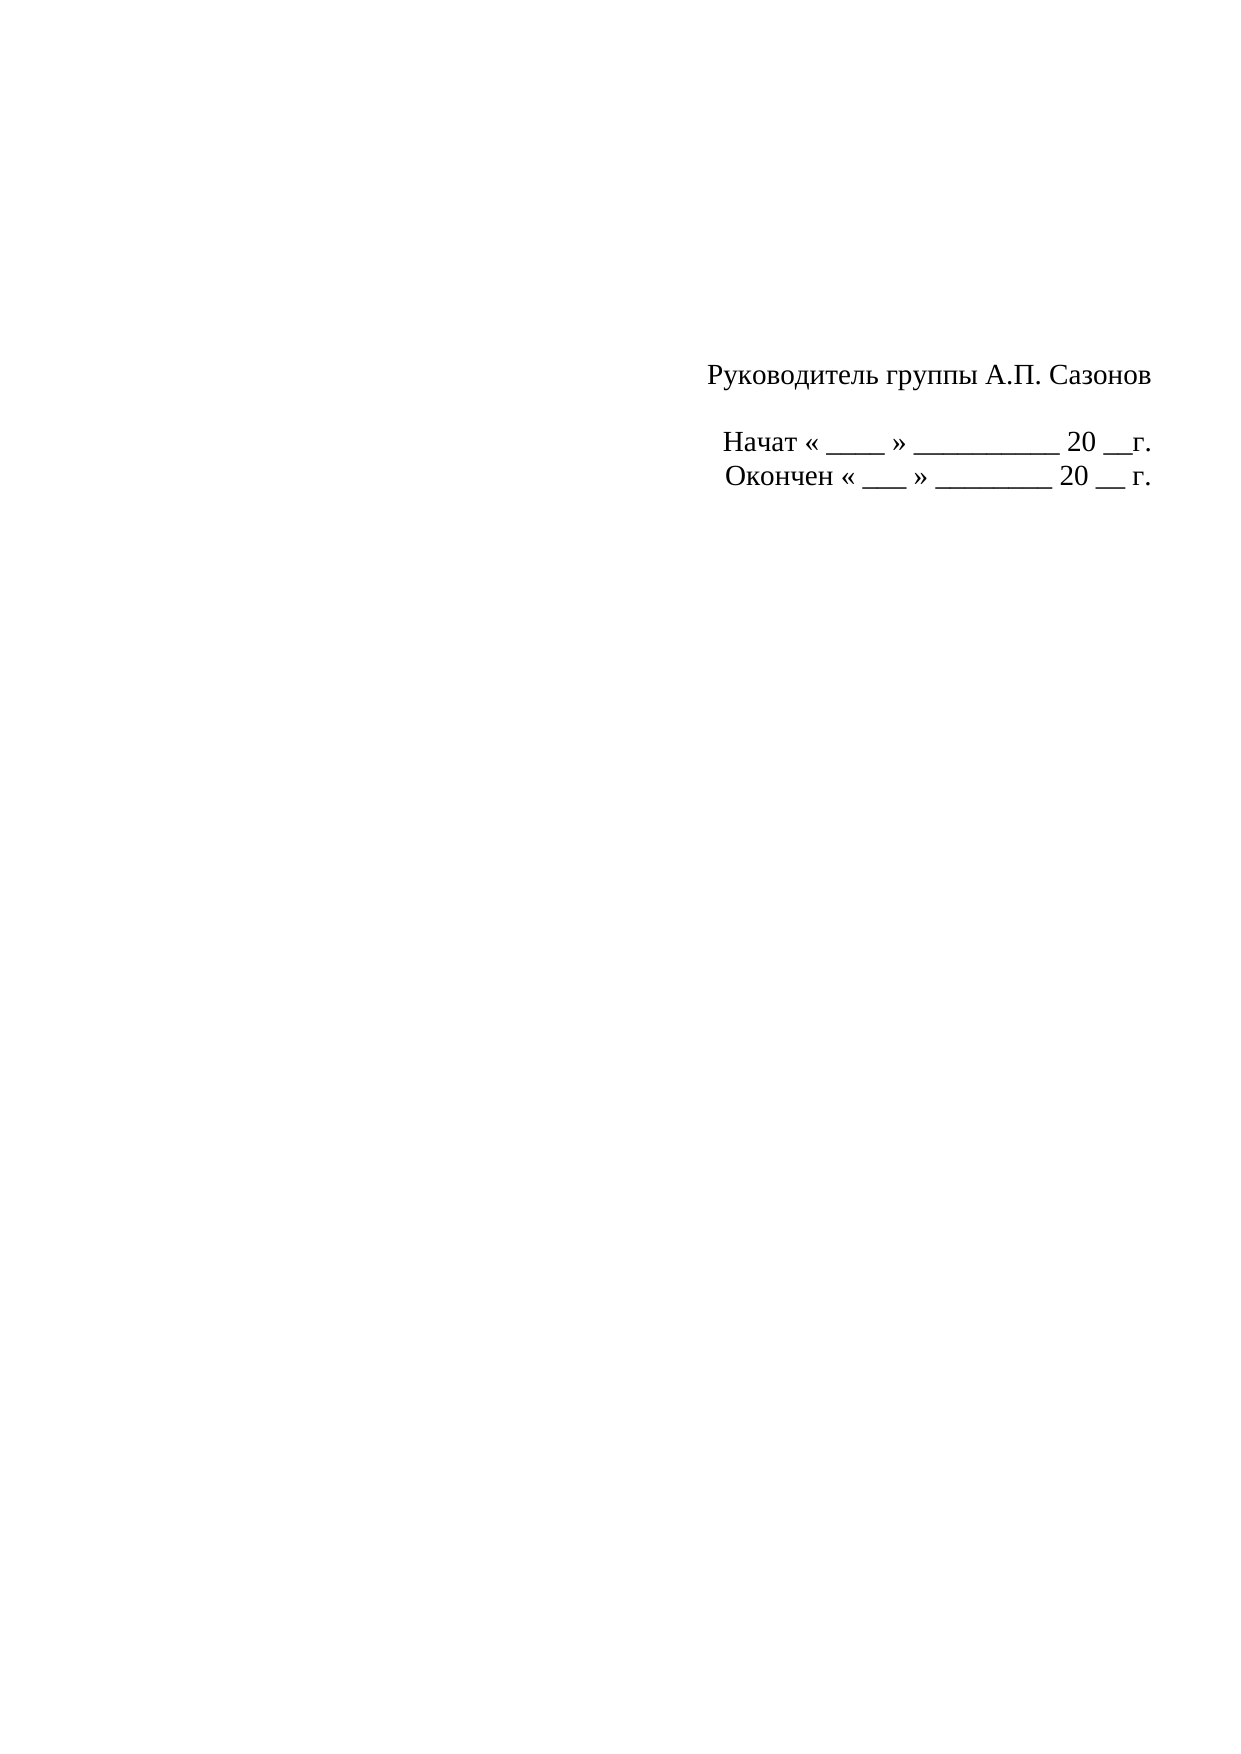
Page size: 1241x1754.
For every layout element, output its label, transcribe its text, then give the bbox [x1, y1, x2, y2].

text Окончен « ___ » ________ 20 __ г. [148, 458, 1152, 491]
text Начат « ____ » __________ 20 __г. [148, 424, 1152, 458]
text Руководитель группы А.П. Сазонов [148, 357, 1152, 391]
